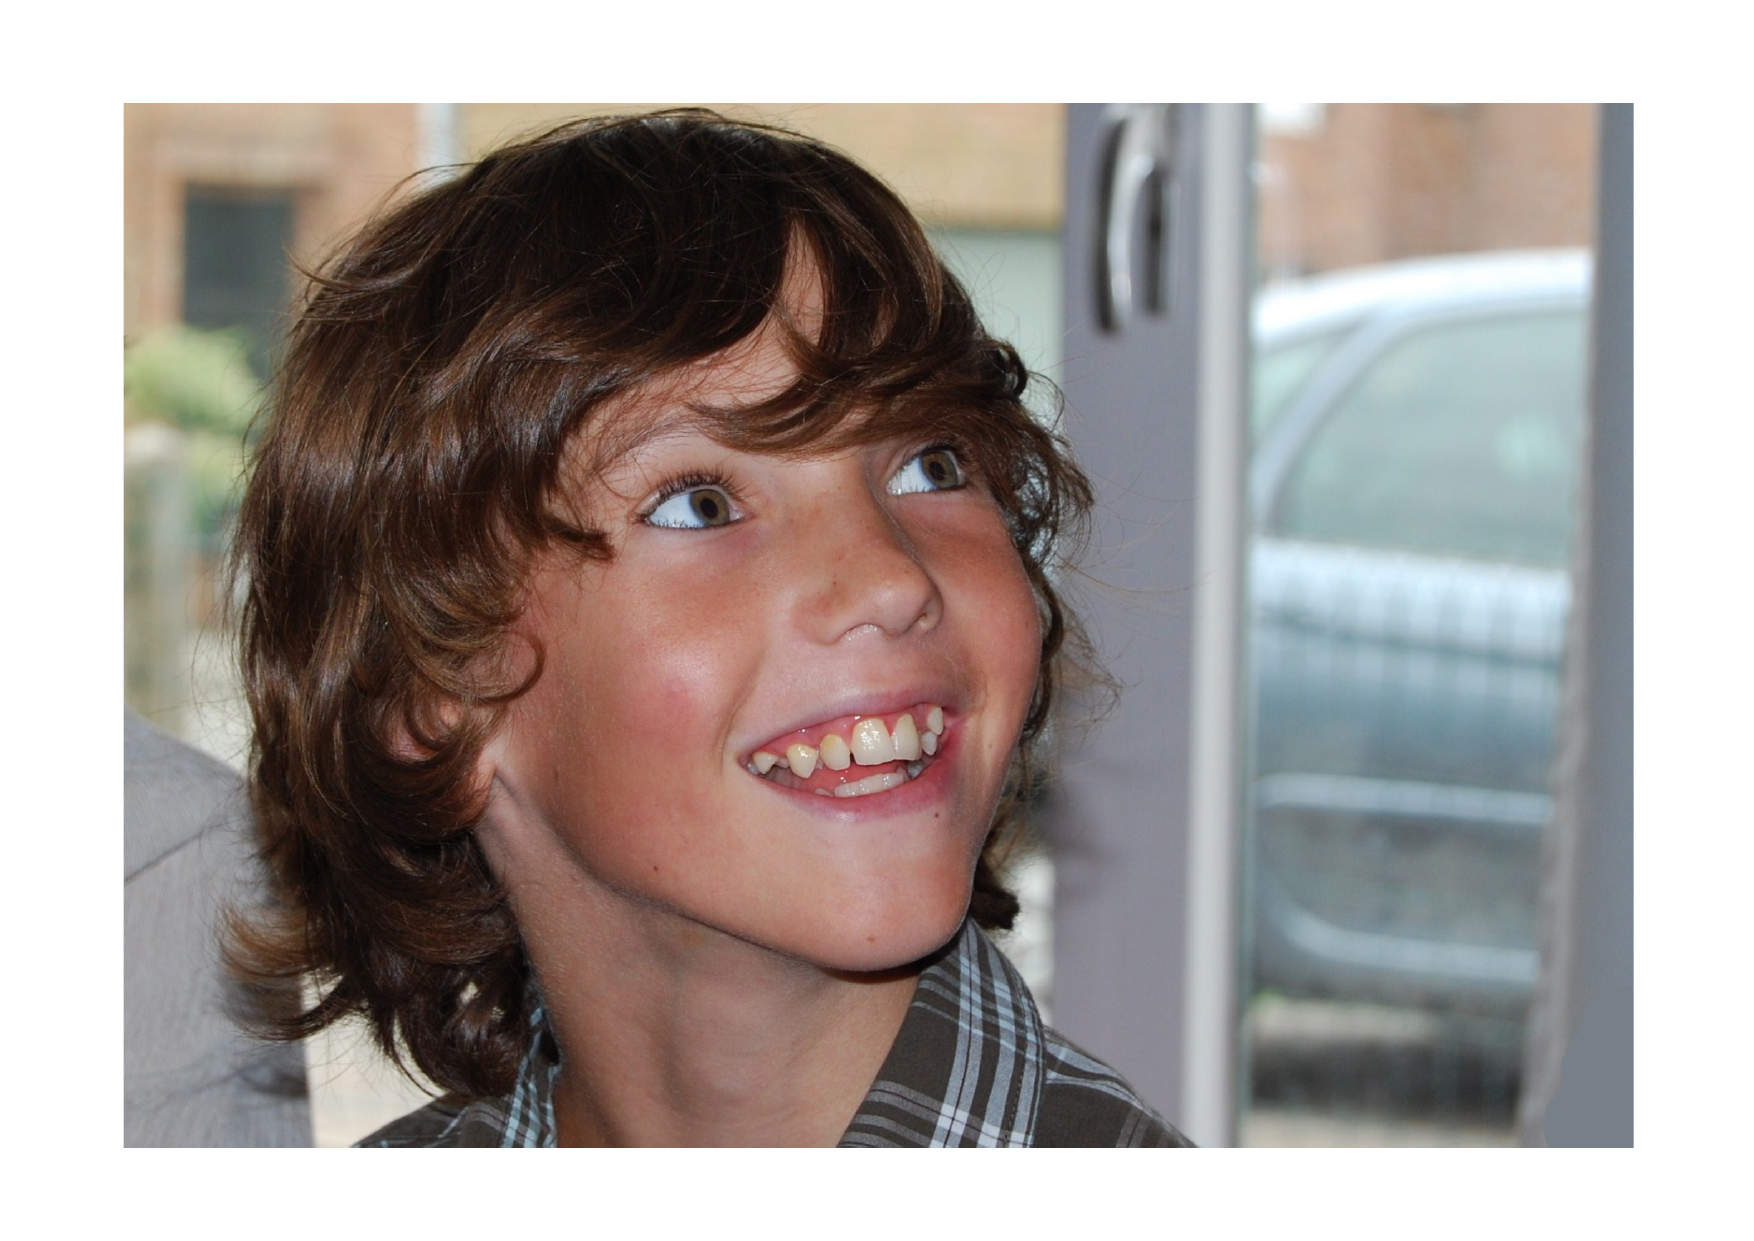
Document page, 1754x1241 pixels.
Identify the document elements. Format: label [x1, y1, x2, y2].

picture [123, 103, 1634, 1148]
